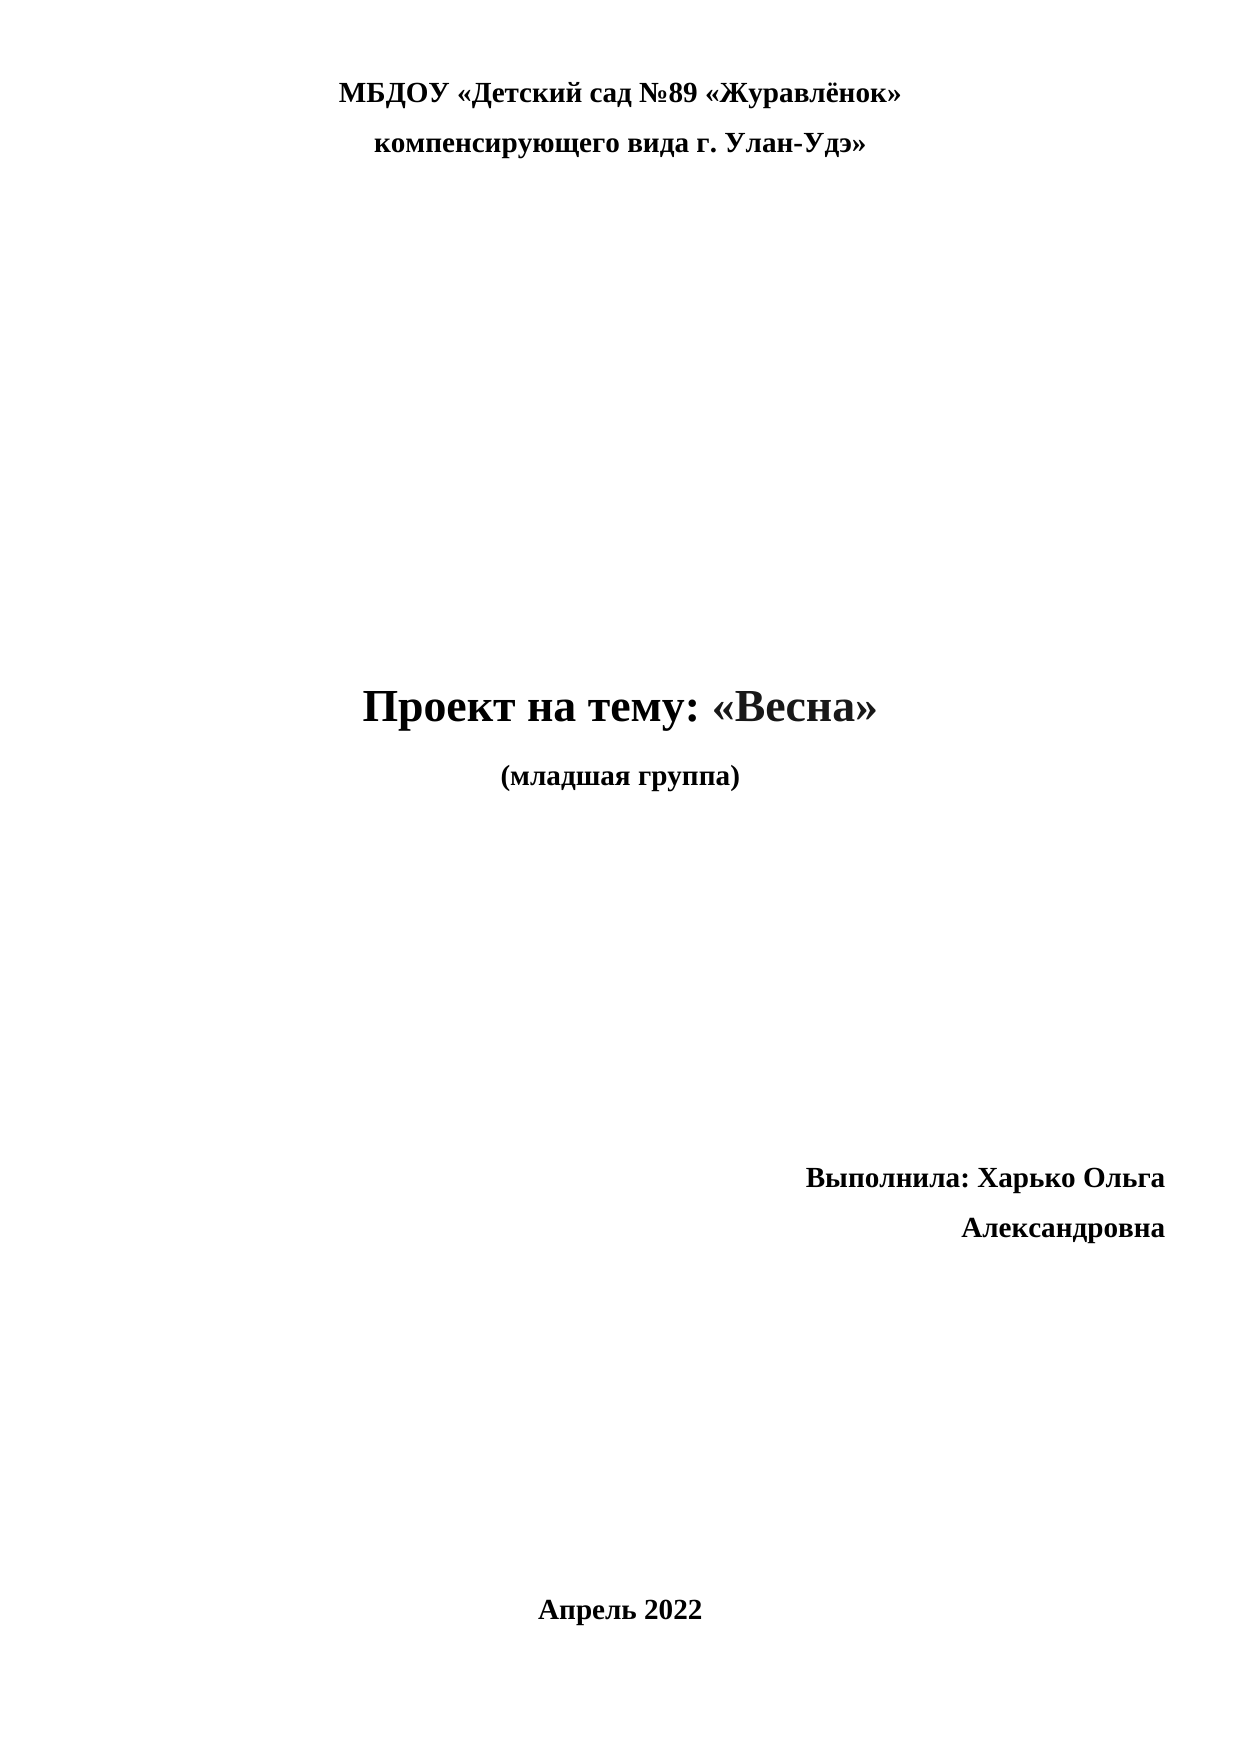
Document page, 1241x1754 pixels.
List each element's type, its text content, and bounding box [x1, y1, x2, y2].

text компенсирующего вида г. Улан-Удэ» [75, 125, 1165, 159]
text МБДОУ «Детский сад №89 «Журавлёнок» [75, 75, 1165, 108]
text Выполнила: Харько Ольга [75, 1160, 1165, 1194]
text Александровна [75, 1211, 1165, 1244]
text Проект на тему: «Весна» [75, 679, 1165, 731]
text Апрель 2022 [75, 1592, 1165, 1626]
text (младшая группа) [75, 758, 1165, 791]
